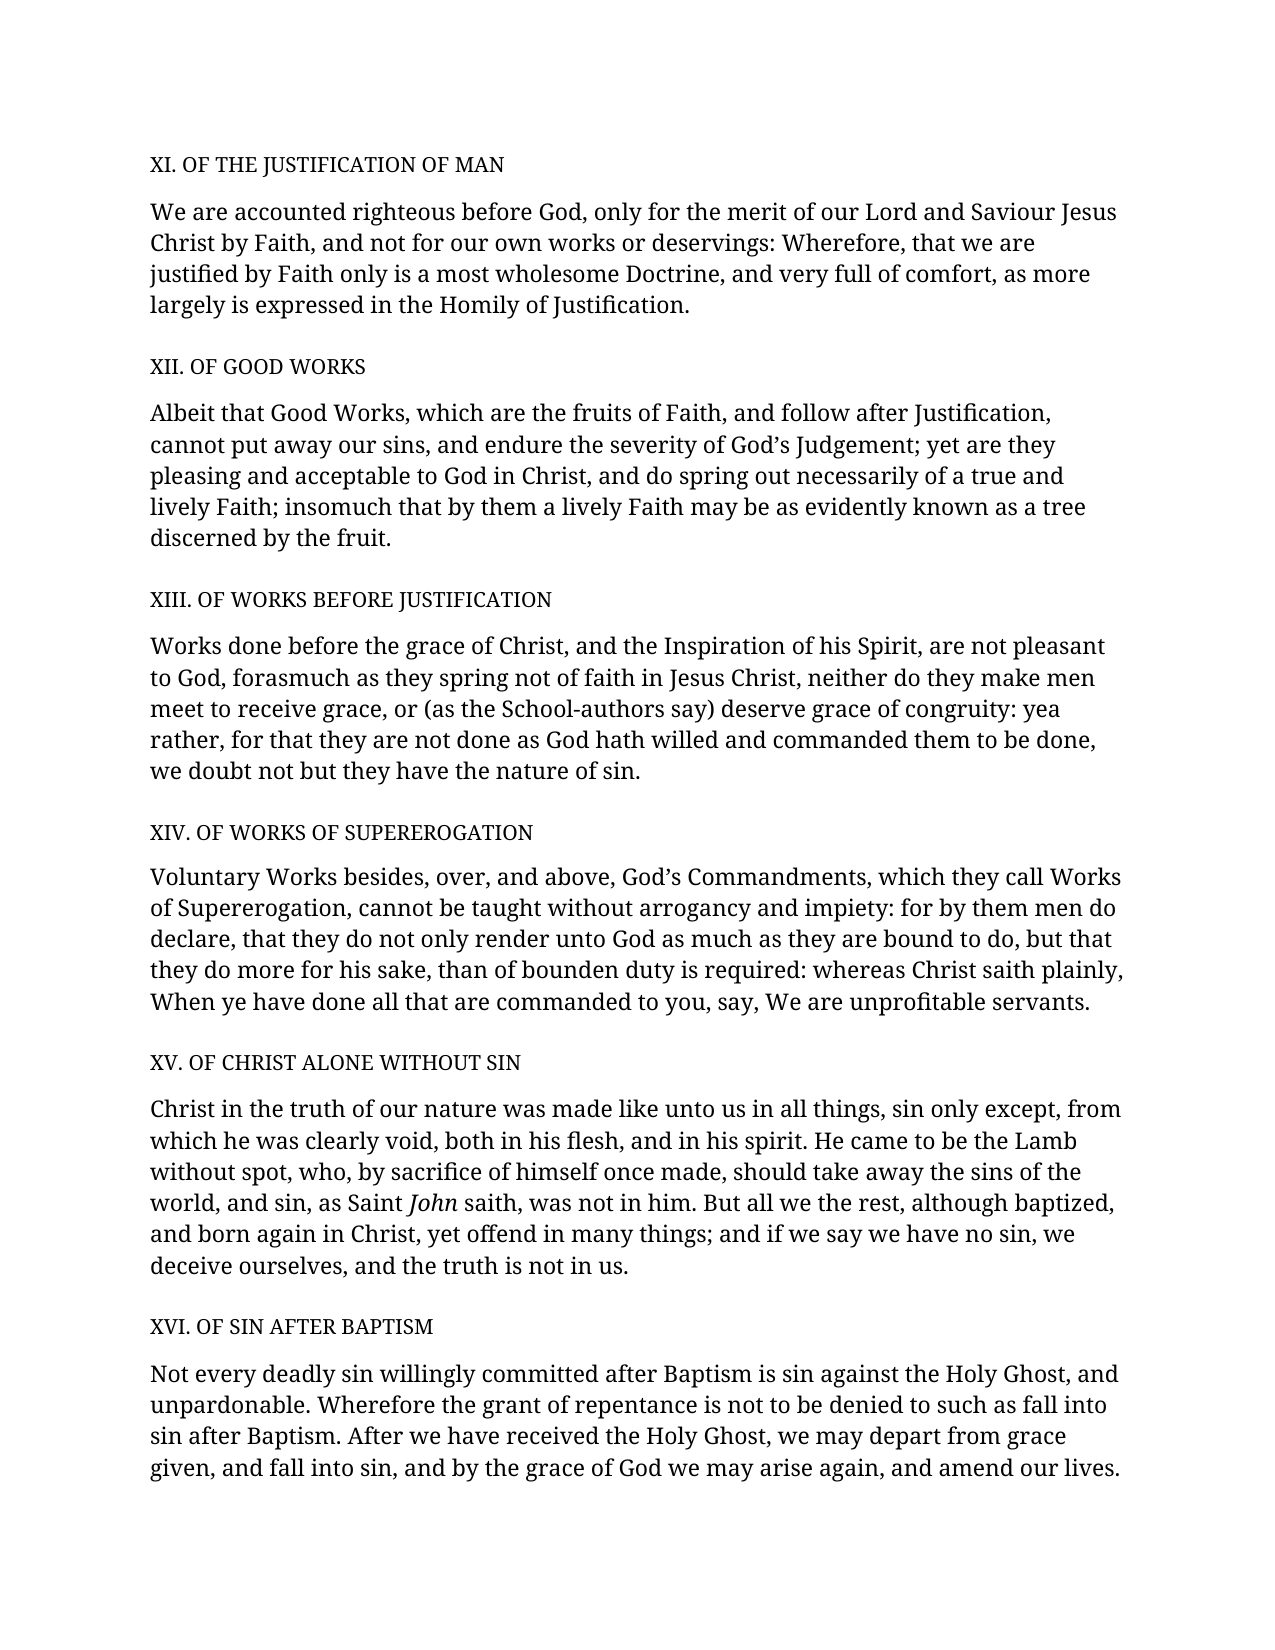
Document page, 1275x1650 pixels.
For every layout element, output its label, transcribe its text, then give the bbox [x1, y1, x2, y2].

text Works done before the grace of Christ, and the Inspiration of his Spirit, are not pleasant to God, forasmuch as they spring not of faith in Jesus Christ, neither do they make men meet to receive grace, or (as the School-authors say) deserve grace of congruity: yea rather, for that they are not done as God hath willed and commanded them to be done, we doubt not but they have the nature of sin. [150, 630, 1125, 787]
text XVI. OF SIN AFTER BAPTISM [150, 1312, 1125, 1341]
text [150, 1358, 1125, 1483]
text Voluntary Works besides, over, and above, God’s Commandments, which they call Works of Supererogation, cannot be taught without arrogancy and impiety: for by them men do declare, that they do not only render unto God as much as they are bound to do, but that they do more for his sake, than of bounden duty is required: whereas Christ saith plainly, When ye have done all that are commanded to you, say, We are unprofitable servants. [150, 860, 1125, 1017]
text XII. OF GOOD WORKS [150, 352, 1125, 380]
text We are accounted righteous before God, only for the merit of our Lord and Saviour Jesus Christ by Faith, and not for our own works or deservings: Wherefore, that we are justified by Faith only is a most wholesome Doctrine, and very full of comfort, as more largely is expressed in the Homily of Justification. [150, 196, 1125, 321]
text XI. OF THE JUSTIFICATION OF MAN [150, 150, 1125, 178]
text XIV. OF WORKS OF SUPEREROGATION [150, 818, 1125, 846]
text Albeit that Good Works, which are the fruits of Faith, and follow after Justification, cannot put away our sins, and endure the severity of God’s Judgement; yet are they pleasing and acceptable to God in Christ, and do spring out necessarily of a true and lively Faith; insomuch that by them a lively Faith may be as evidently known as a tree discerned by the fruit. [150, 397, 1125, 553]
text XIII. OF WORKS BEFORE JUSTIFICATION [150, 585, 1125, 613]
text XV. OF CHRIST ALONE WITHOUT SIN [150, 1048, 1125, 1076]
text Christ in the truth of our nature was made like unto us in all things, sin only except, from which he was clearly void, both in his flesh, and in his spirit. He came to be the Lamb without spot, who, by sacrifice of himself once made, should take away the sins of the world, and sin, as Saint John saith, was not in him. But all we the rest, although baptized, and born again in Christ, yet offend in many things; and if we say we have no sin, we deceive ourselves, and the truth is not in us. [150, 1093, 1125, 1281]
